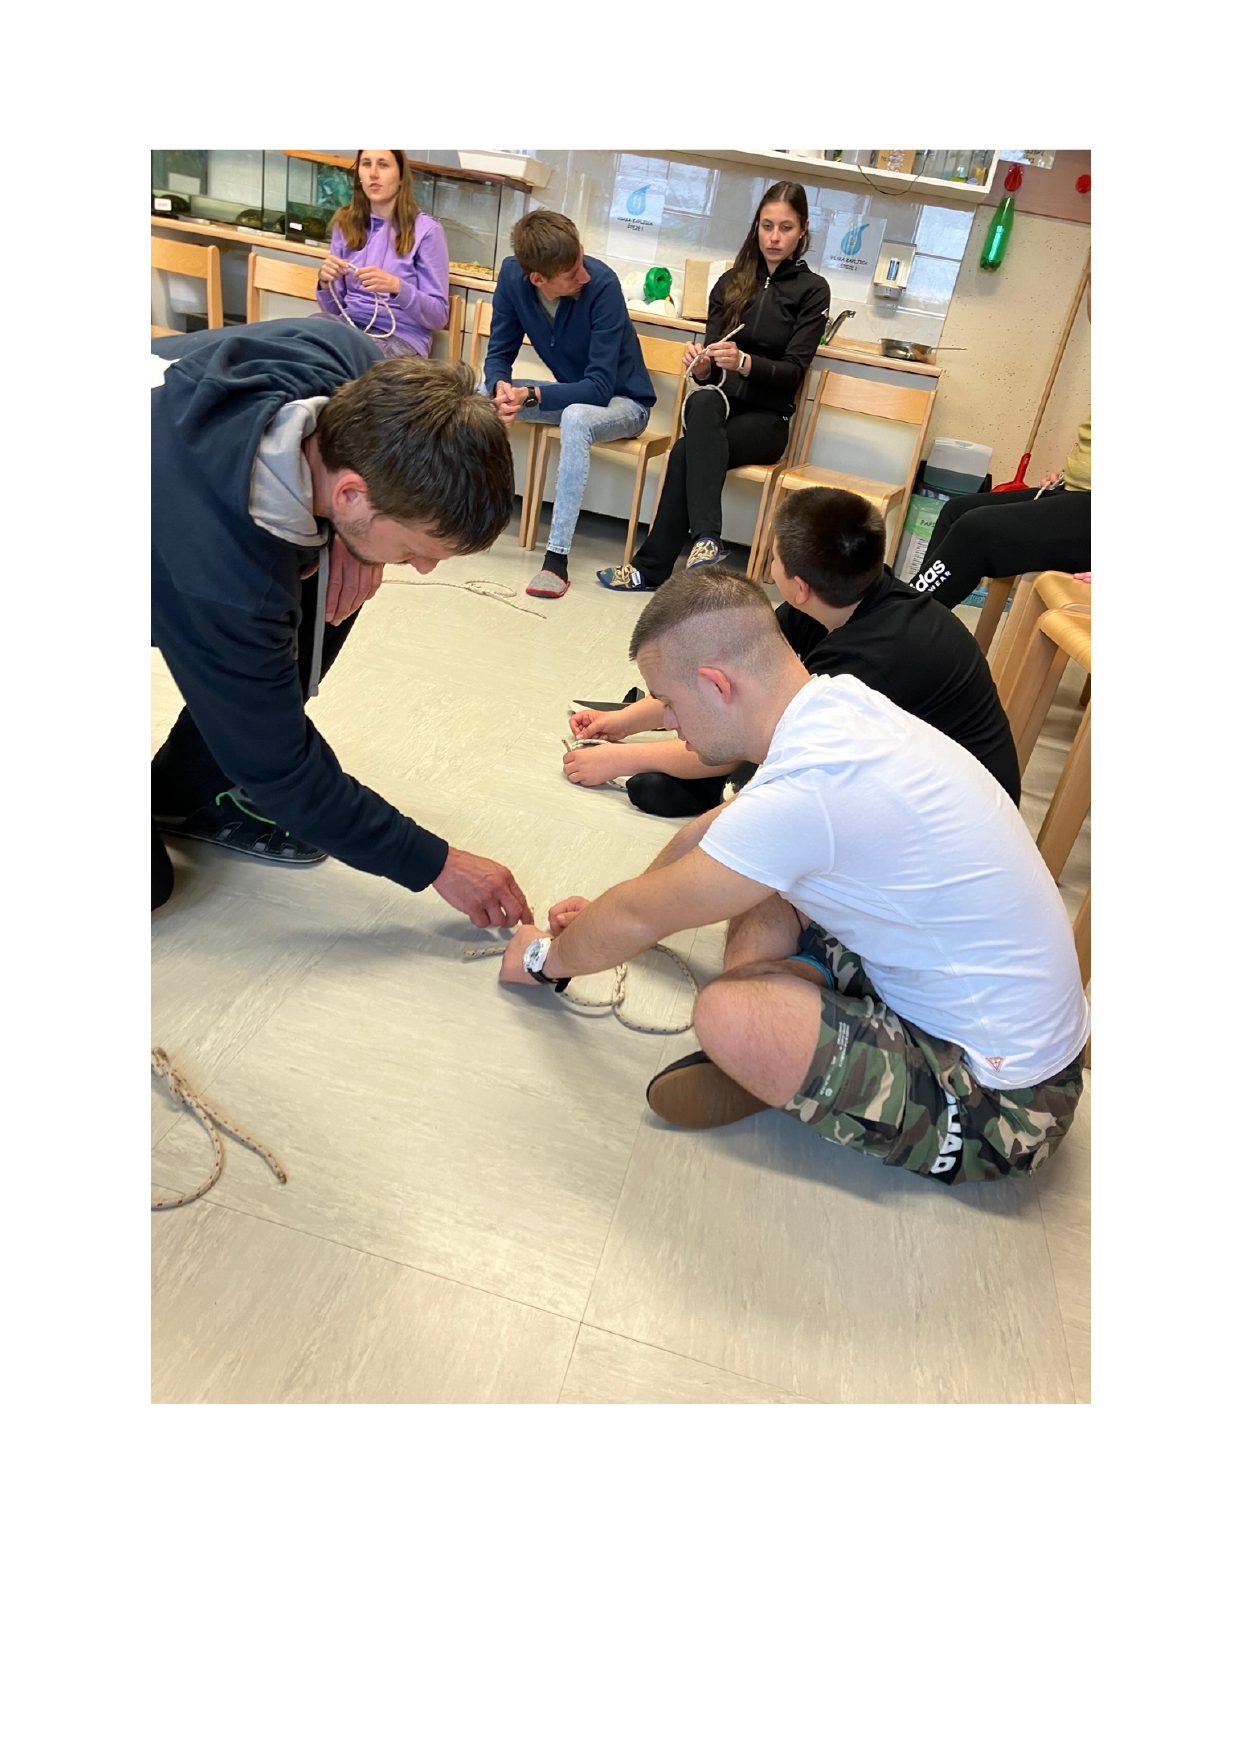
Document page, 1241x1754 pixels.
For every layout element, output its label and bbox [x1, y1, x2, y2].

picture [152, 151, 1091, 1403]
